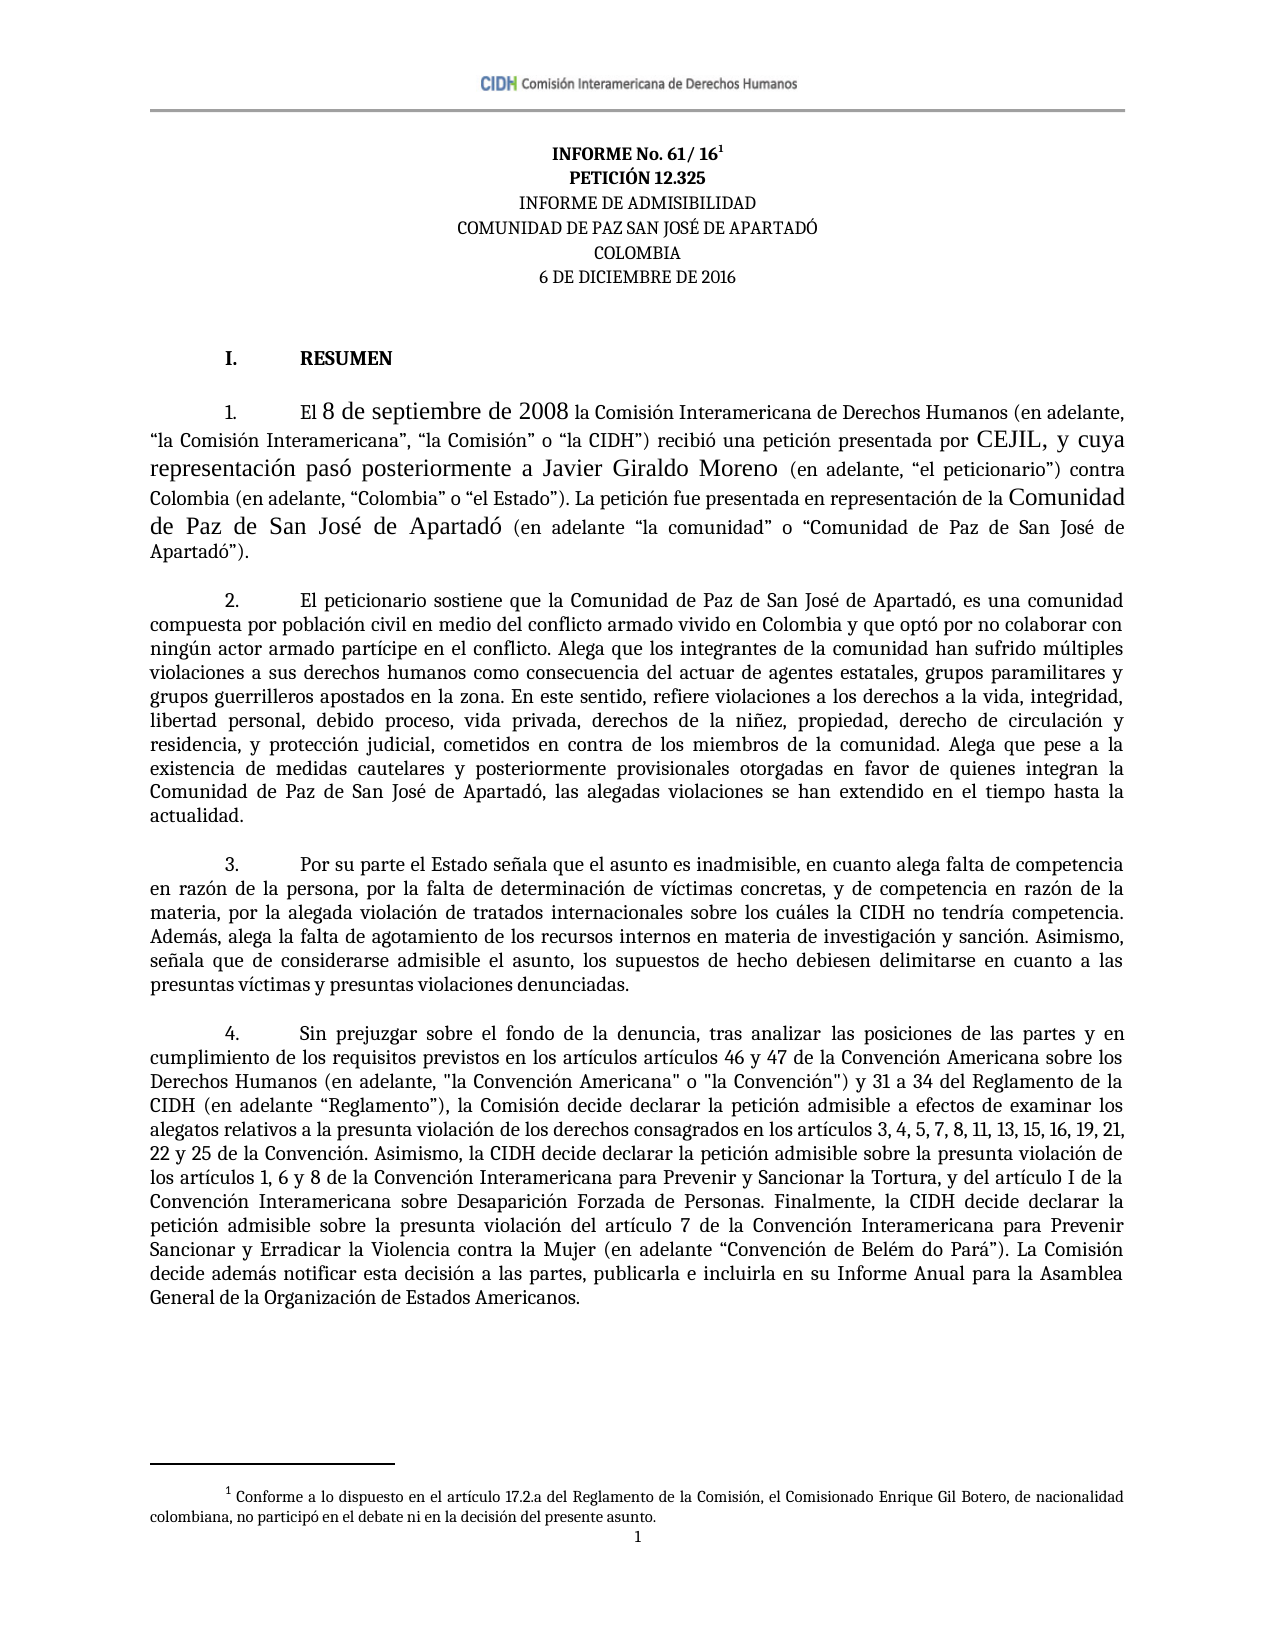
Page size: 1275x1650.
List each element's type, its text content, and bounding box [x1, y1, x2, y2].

text COMUNIDAD DE PAZ SAN JOSÉ DE APARTADÓ [150, 217, 1125, 239]
text PETICIÓN 12.325 [150, 168, 1125, 189]
text INFORME No. 61/ [150, 143, 1125, 165]
picture [475, 75, 800, 93]
text INFORME DE [150, 193, 1125, 214]
text I. RESUMEN [150, 347, 1125, 371]
list El la Comisión Interamericana de Derechos Humanos (en adelante, “la Comisión Interamericana”, “la Comisión” o “la CIDH”) recibió una petición presentada por (en adelante, “”) contra (en adelante, “” o “el Estado”). La petición fue presentada en representación de la (en adelante “la comunidad” o “Comunidad de Paz de San José de Apartadó”). [150, 396, 1125, 563]
list que la Comunidad de Paz de San José de Apartadó, es una comunidad compuesta por población civil en medio del conflicto armado vivido en Colombia y que optó por no colaborar con ningún actor armado partícipe en el conflicto. Alega que los integrantes de la comunidad han sufrido múltiples violaciones a sus derechos humanos como consecuencia del actuar de agentes estatales, grupos paramilitares y grupos guerrilleros apostados en la zona. En este sentido, refiere violaciones a los derechos a la vida, integridad, libertad personal, debido proceso, vida privada, derechos de la niñez, propiedad, derecho de circulación y residencia, y protección judicial, cometidos en contra de los miembros de la comunidad. Alega que pese a la existencia de medidas cautelares y posteriormente provisionales otorgadas en favor de quienes integran la Comunidad de Paz de San José de Apartadó, las alegadas violaciones se han extendido en el tiempo hasta la actualidad. [150, 588, 1125, 828]
list Por su parte el Estado señala que el asunto es inadmisible, en cuanto alega falta de competencia en razón de la persona, por la falta de determinación de víctimas concretas, y de competencia en razón de la materia, por la alegada violación de tratados internacionales sobre los cuáles la CIDH no tendría competencia. Además, alega la falta de agotamiento de los recursos internos en materia de investigación y sanción. Asimismo, señala que de considerarse admisible el asunto, los supuestos de hecho debiesen delimitarse en cuanto a las presuntas víctimas y presuntas violaciones denunciadas. [150, 853, 1125, 997]
list Sin prejuzgar sobre el fondo de la denuncia, tras analizar y en cumplimiento de los requisitos previstos en los artículos artículos 46 y 47 de la Convención Americana sobre los Derechos Humanos (en adelante, "la Convención Americana" o "la Convención") y 31 a 34 del Reglamento de la CIDH (en adelante “Reglamento”), la Comisión decide declarar la petición admisible a efectos de examinar los alegatos relativos a la presunta violación 3, 4, 5, 7, 8, 11, 13, 15, 16, 19, 21, 22 y 25 de la Convención. Asimismo, la CIDH decide declarar la petición admisible sobre la presunta violación de los artículos 1, 6 y 8 de la Convención Interamericana para Prevenir y Sancionar la Tortura, y del artículo I de la Convención Interamericana sobre Desaparición Forzada de Personas. Finalmente, la CIDH decide declarar la petición admisible sobre la presunta violación del artículo 7 de la Convención Interamericana para Prevenir Sancionar y Erradicar la Violencia contra la Mujer (en adelante “Convención de Belém do Pará”). La Comisión decide además notificar esta decisión a las partes, publicarla e incluirla en su Informe Anual para la Asamblea General de la Organización de Estados Americanos. [150, 1022, 1125, 1309]
